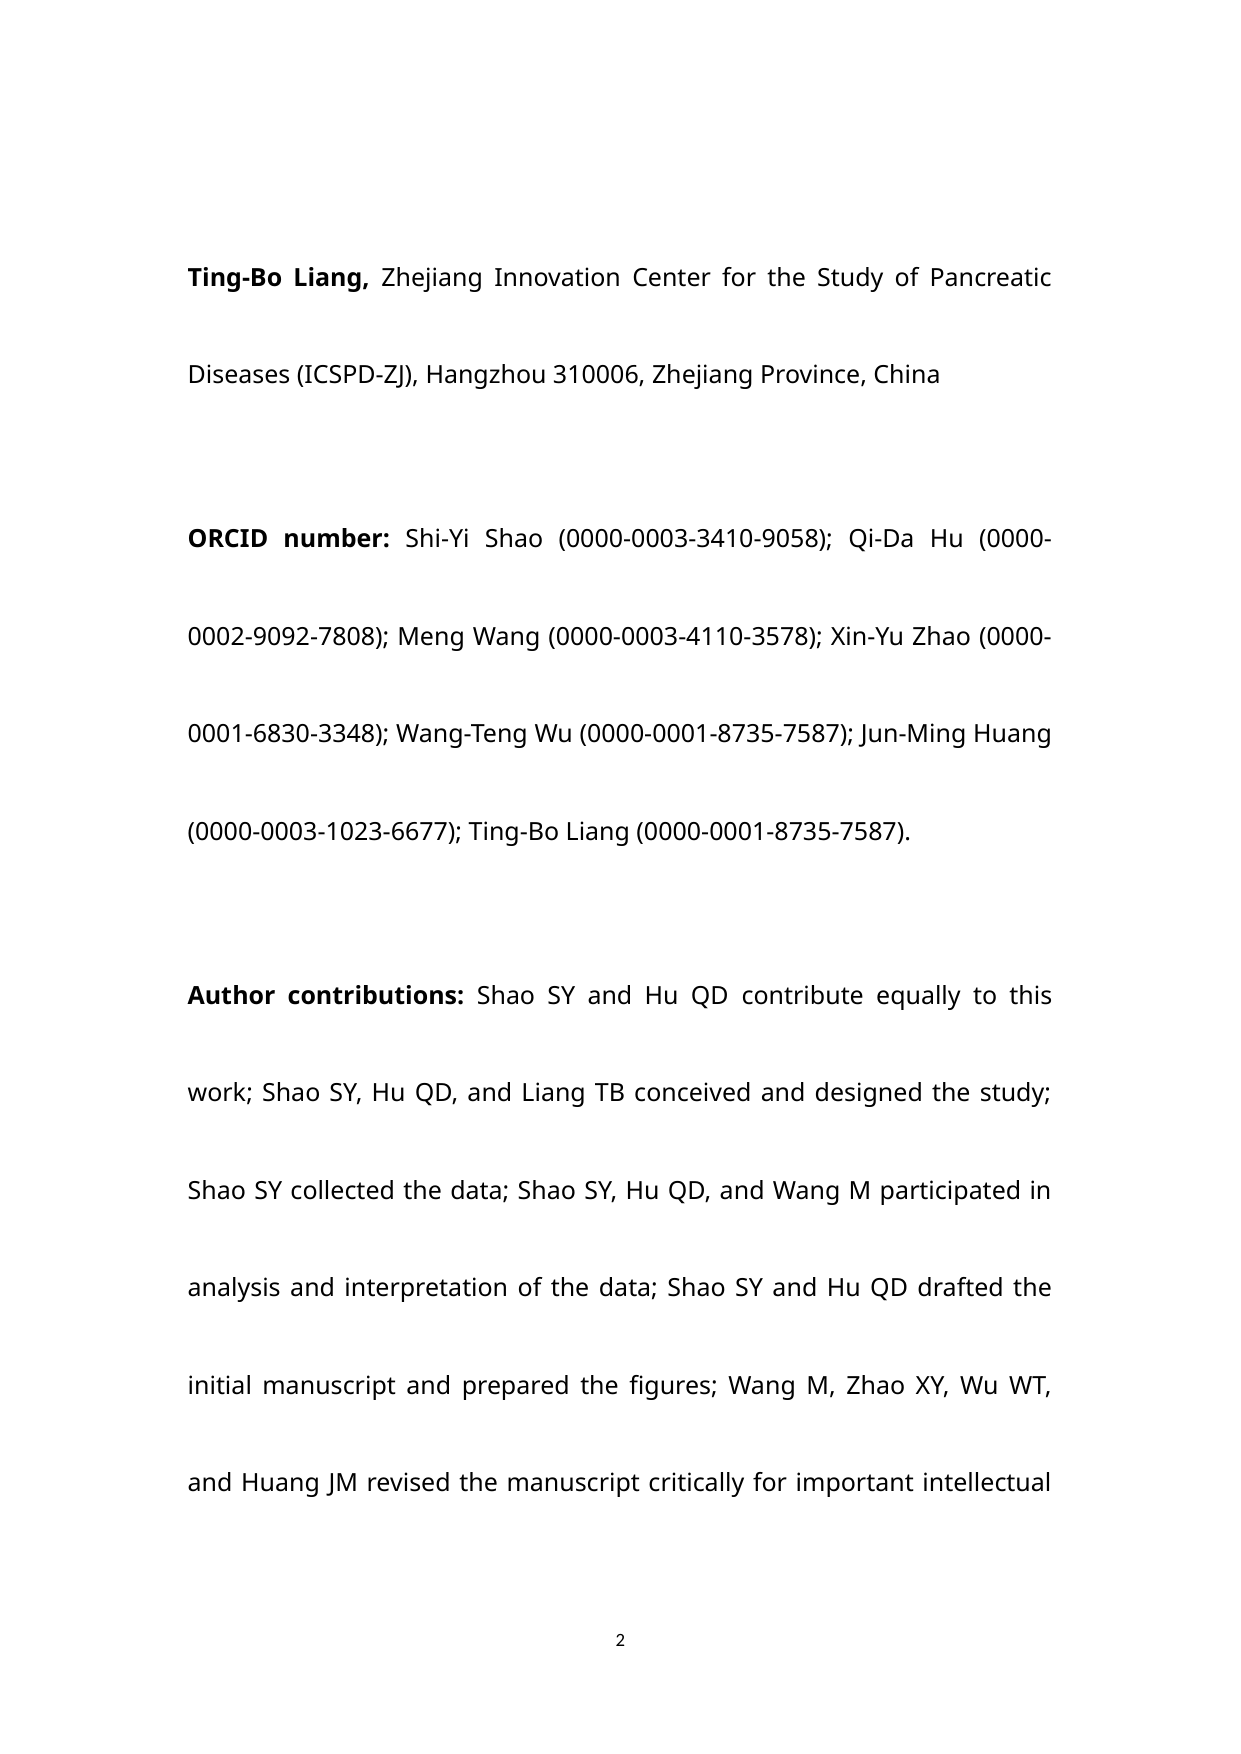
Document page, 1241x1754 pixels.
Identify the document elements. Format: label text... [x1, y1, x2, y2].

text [187, 962, 1053, 1514]
text ORCID number: Shi-Yi Shao (0000-0003-3410-9058); Qi-Da Hu (0000-0002-9092-7808); Meng Wang (0000-0003-4110-3578); Xin-Yu Zhao (0000-0001-6830-3348); Wang-Teng Wu (0000-0001-8735-7587); Jun-Ming Huang (0000-0003-1023-6677); Ting-Bo Liang (0000-0001-8735-7587). [187, 505, 1053, 863]
text Ting-Bo Liang, Zhejiang Innovation Center for the Study of Pancreatic Diseases (ICSPD-ZJ), Hangzhou 310006, Zhejiang Province, China [187, 244, 1053, 406]
